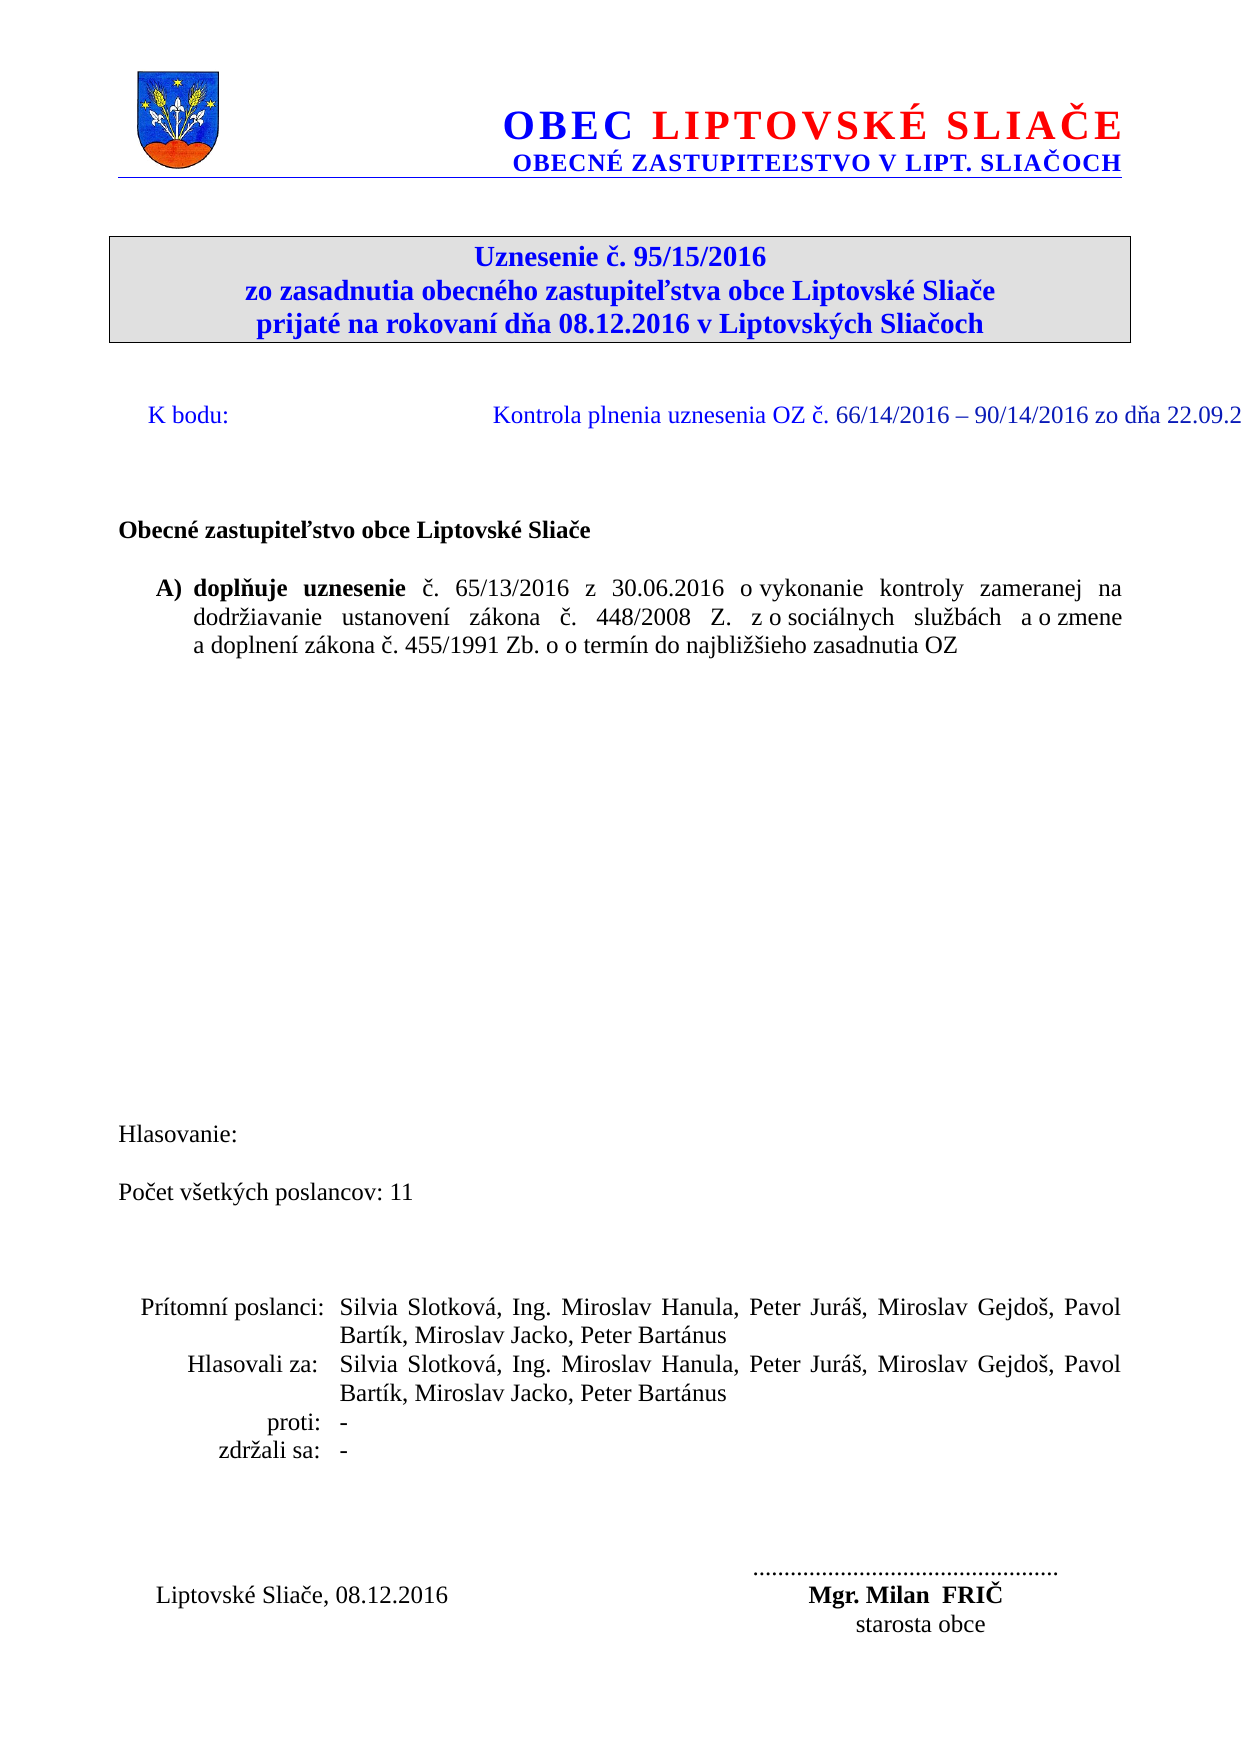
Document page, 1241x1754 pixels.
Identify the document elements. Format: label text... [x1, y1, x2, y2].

text Obecné zastupiteľstvo obce Liptovské Sliače [118, 515, 1122, 544]
text Uznesenie č. 95/15/2016 zo zasadnutia obecného zastupiteľstva obce Liptovské Sliače prijaté na rokovaní dňa 08.12.2016 v Liptovských Sliačoch [110, 237, 1130, 342]
text K bodu: Kontrola plnenia uznesenia OZ č. 66/14/2016 – 90/14/2016 zo dňa 22.09.2016 [148, 400, 1122, 429]
text Hlasovanie: [118, 1119, 1122, 1148]
text OBECNÉ ZASTUPITEĽSTVO V LIPT. SLIAČOCH [118, 148, 1122, 177]
text OBEC LIPTOVSKÉ SLIAČE [118, 100, 1122, 148]
text Prítomní poslanci: Silvia Slotková, Ing. Miroslav Hanula, Peter Juráš, Miroslav Gejdoš, Pavol Bartík, Miroslav Jacko, Peter Bartánus [118, 1292, 1122, 1349]
text Hlasovali za: Silvia Slotková, Ing. Miroslav Hanula, Peter Juráš, Miroslav Gejdoš, Pavol Bartík, Miroslav Jacko, Peter Bartánus [118, 1349, 1122, 1407]
text ................................................. [118, 1552, 1122, 1580]
text proti: - [118, 1407, 1122, 1435]
text Liptovské Sliače, 08.12.2016 Mgr. Milan FRIČ [118, 1580, 1122, 1609]
text Počet všetkých poslancov: 11 [118, 1177, 1122, 1205]
text zdržali sa: - [118, 1435, 1122, 1464]
list doplňuje uznesenie č. 65/13/2016 z 30.06.2016 o vykonanie kontroly zameranej na dodržiavanie ustanovení zákona č. 448/2008 Z. z o sociálnych službách a o zmene a doplnení zákona č. 455/1991 Zb. o o termín do najbližšieho zasadnutia OZ [156, 573, 1122, 659]
text starosta obce [143, 1609, 1122, 1638]
